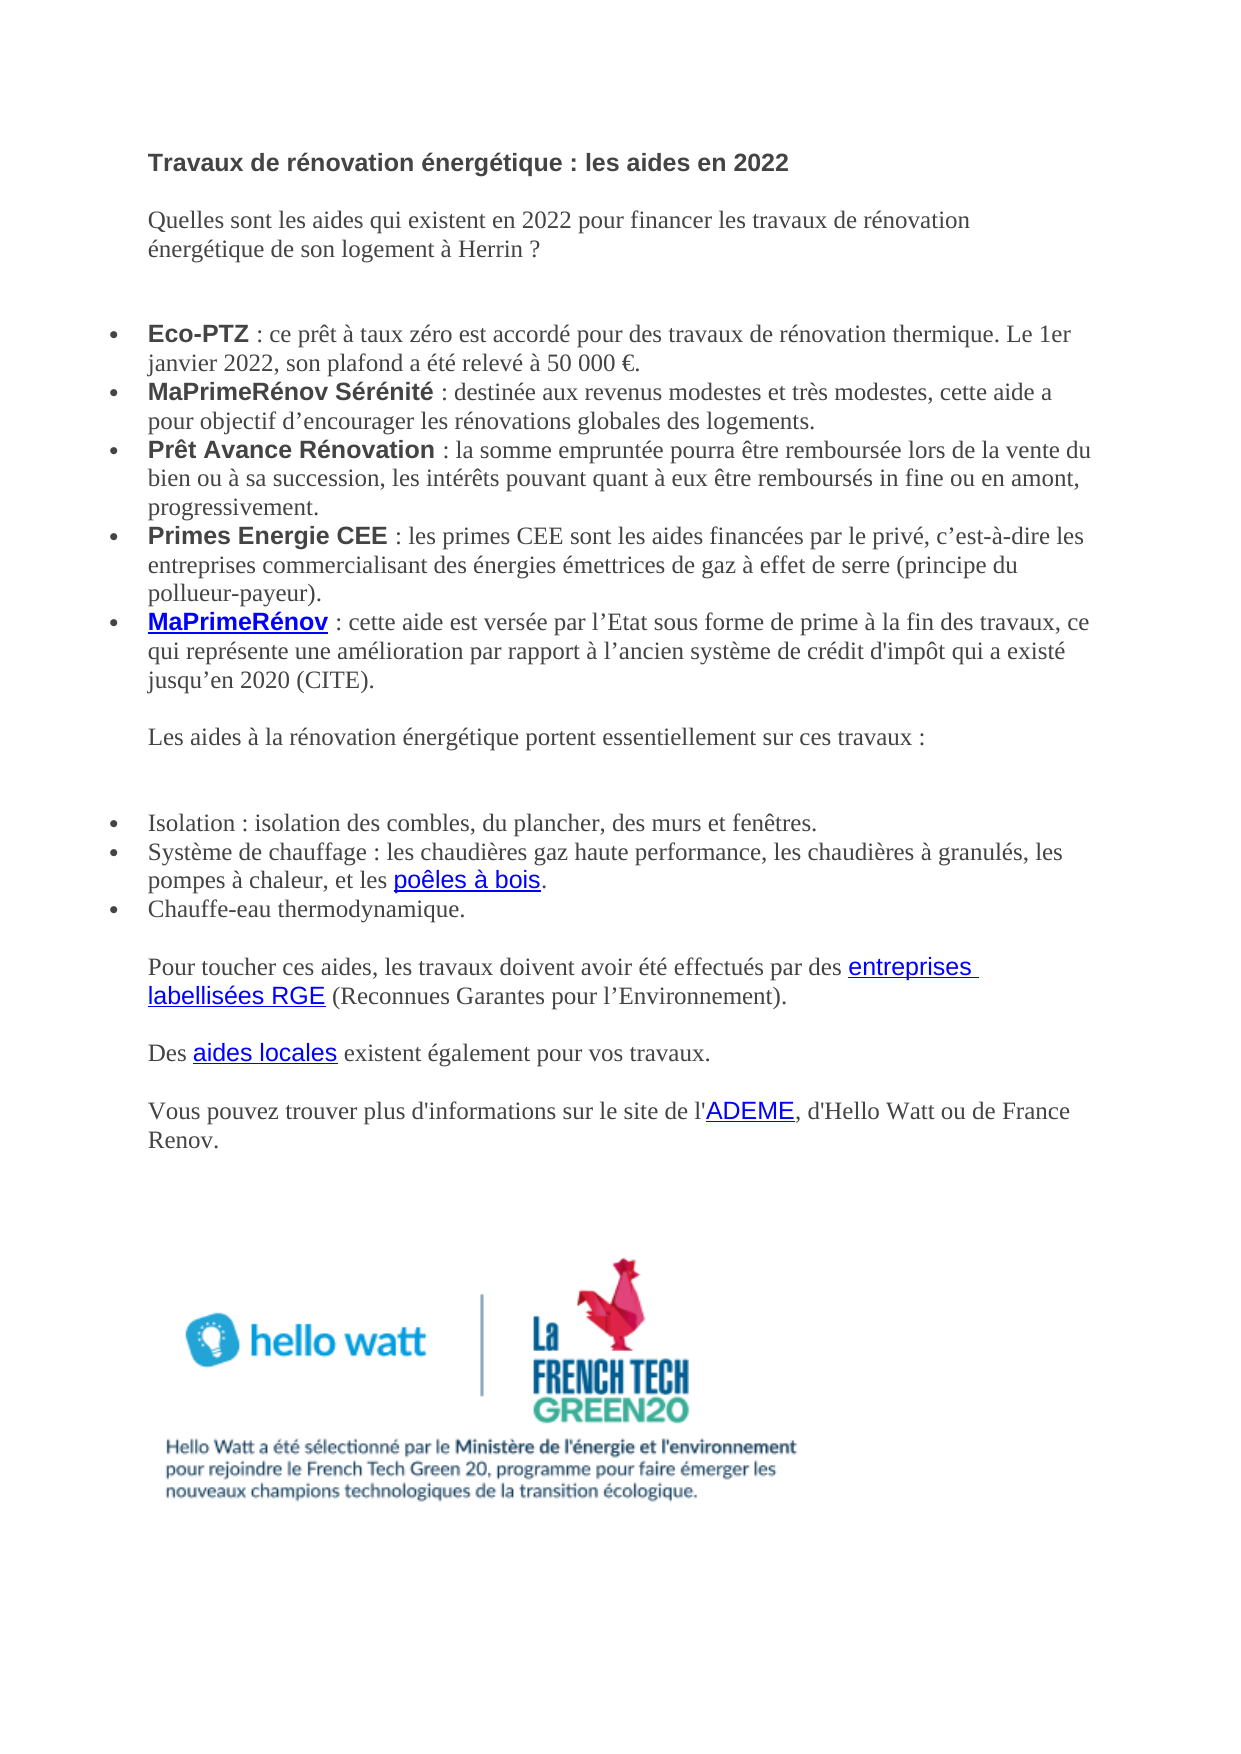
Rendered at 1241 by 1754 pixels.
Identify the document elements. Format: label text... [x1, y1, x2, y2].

list Eco-PTZ : ce prêt à taux zéro est accordé pour des travaux de rénovation thermique. Le 1er janvier 2022, son plafond a été relevé à 50 000 €. [110, 319, 1093, 377]
list Primes Energie CEE : les primes CEE sont les aides financées par le privé, c’est-à-dire les entreprises commercialisant des énergies émettrices de gaz à effet de serre (principe du pollueur-payeur). [110, 521, 1093, 607]
text Les aides à la rénovation énergétique portent essentiellement sur ces travaux : [148, 694, 1093, 808]
list Système de chauffage : les chaudières gaz haute performance, les chaudières à granulés, les pompes à chaleur, et les poêles à bois. [110, 837, 1093, 894]
list MaPrimeRénov Sérénité : destinée aux revenus modestes et très modestes, cette aide a pour objectif d’encourager les rénovations globales des logements. [110, 377, 1093, 434]
list Isolation : isolation des combles, du plancher, des murs et fenêtres. [110, 808, 1093, 837]
list Chauffe-eau thermodynamique. [110, 894, 1093, 923]
text Travaux de rénovation énergétique : les aides en 2022 Quelles sont les aides qui existent en 2022 pour financer les travaux de rénovation énergétique de son logement à Herrin ? [148, 148, 1093, 319]
picture [147, 1249, 816, 1519]
list MaPrimeRénov : cette aide est versée par l’Etat sous forme de prime à la fin des travaux, ce qui représente une amélioration par rapport à l’ancien système de crédit d'impôt qui a existé jusqu’en 2020 (CITE). [110, 607, 1093, 694]
text Pour toucher ces aides, les travaux doivent avoir été effectués par des entreprises labellisées RGE (Reconnues Garantes pour l’Environnement). Des aides locales existent également pour vos travaux. Vous pouvez trouver plus d'informations sur le site de l'ADEME, d'Hello Watt ou de France Renov. [148, 923, 1093, 1239]
list Prêt Avance Rénovation : la somme empruntée pourra être remboursée lors de la vente du bien ou à sa succession, les intérêts pouvant quant à eux être remboursés in fine ou en amont, progressivement. [110, 434, 1093, 521]
